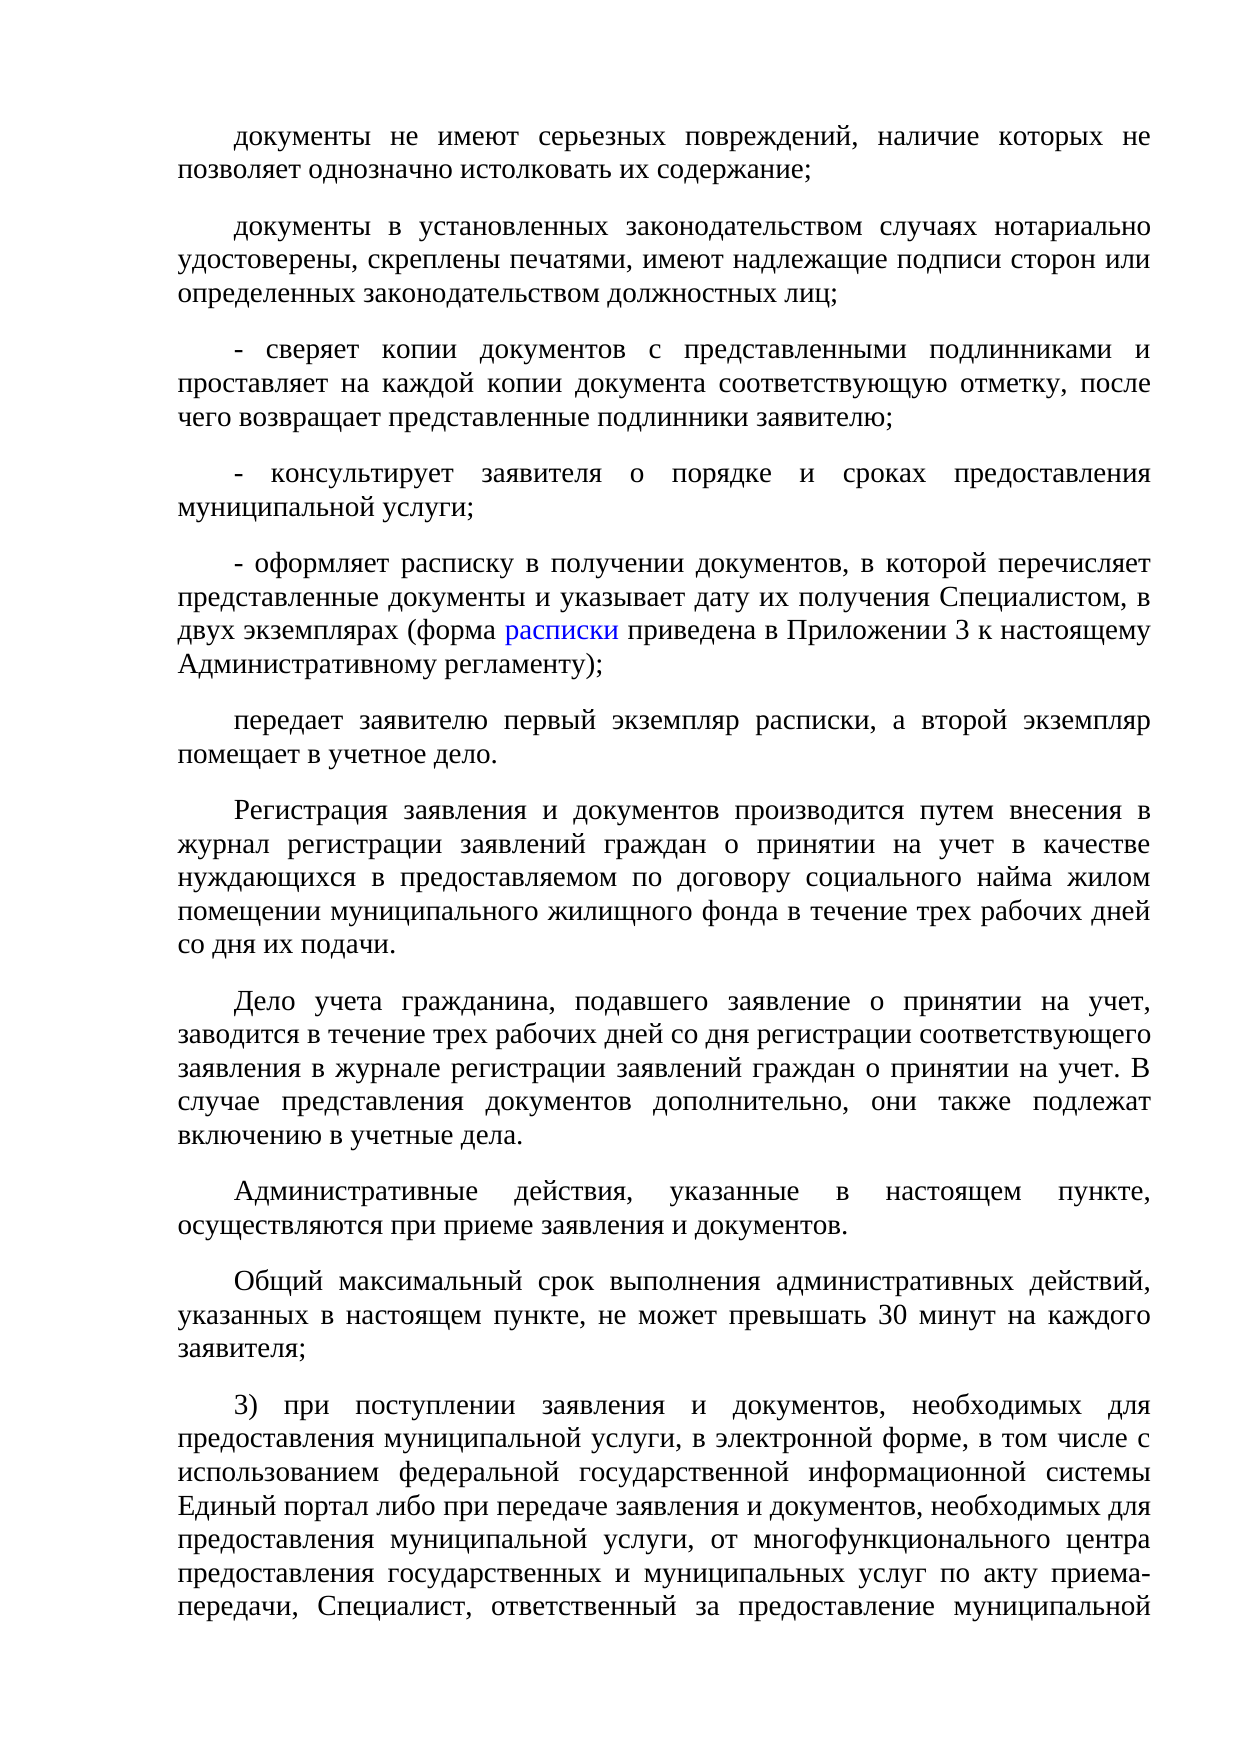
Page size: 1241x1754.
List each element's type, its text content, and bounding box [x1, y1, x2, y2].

text Регистрация заявления и документов производится путем внесения в журнал регистрации заявлений граждан о принятии на учет в качестве нуждающихся в предоставляемом по договору социального найма жилом помещении муниципального жилищного фонда в течение трех рабочих дней со дня их подачи. [177, 792, 1152, 960]
text Административные действия, указанные в настоящем пункте, осуществляются при приеме заявления и документов. [177, 1173, 1152, 1241]
text - консультирует заявителя о порядке и сроках предоставления муниципальной услуги; [177, 455, 1152, 522]
text передает заявителю первый экземпляр расписки, а второй экземпляр помещает в учетное дело. [177, 702, 1152, 769]
text Дело учета гражданина, подавшего заявление о принятии на учет, заводится в течение трех рабочих дней со дня регистрации соответствующего заявления в журнале регистрации заявлений граждан о принятии на учет. В случае представления документов дополнительно, они также подлежат включению в учетные дела. [177, 983, 1152, 1151]
text документы не имеют серьезных повреждений, наличие которых не позволяет однозначно истолковать их содержание; [177, 118, 1152, 185]
text документы в установленных законодательством случаях нотариально удостоверены, скреплены печатями, имеют надлежащие подписи сторон или определенных законодательством должностных лиц; [177, 208, 1152, 309]
text - сверяет копии документов с представленными подлинниками и проставляет на каждой копии документа соответствующую отметку, после чего возвращает представленные подлинники заявителю; [177, 332, 1152, 432]
text - оформляет расписку в получении документов, в которой перечисляет представленные документы и указывает дату их получения Специалистом, в двух экземплярах (форма расписки приведена в Приложении 3 к настоящему Административному регламенту); [177, 545, 1152, 679]
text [177, 1387, 1152, 1622]
text Общий максимальный срок выполнения административных действий, указанных в настоящем пункте, не может превышать 30 минут на каждого заявителя; [177, 1263, 1152, 1364]
